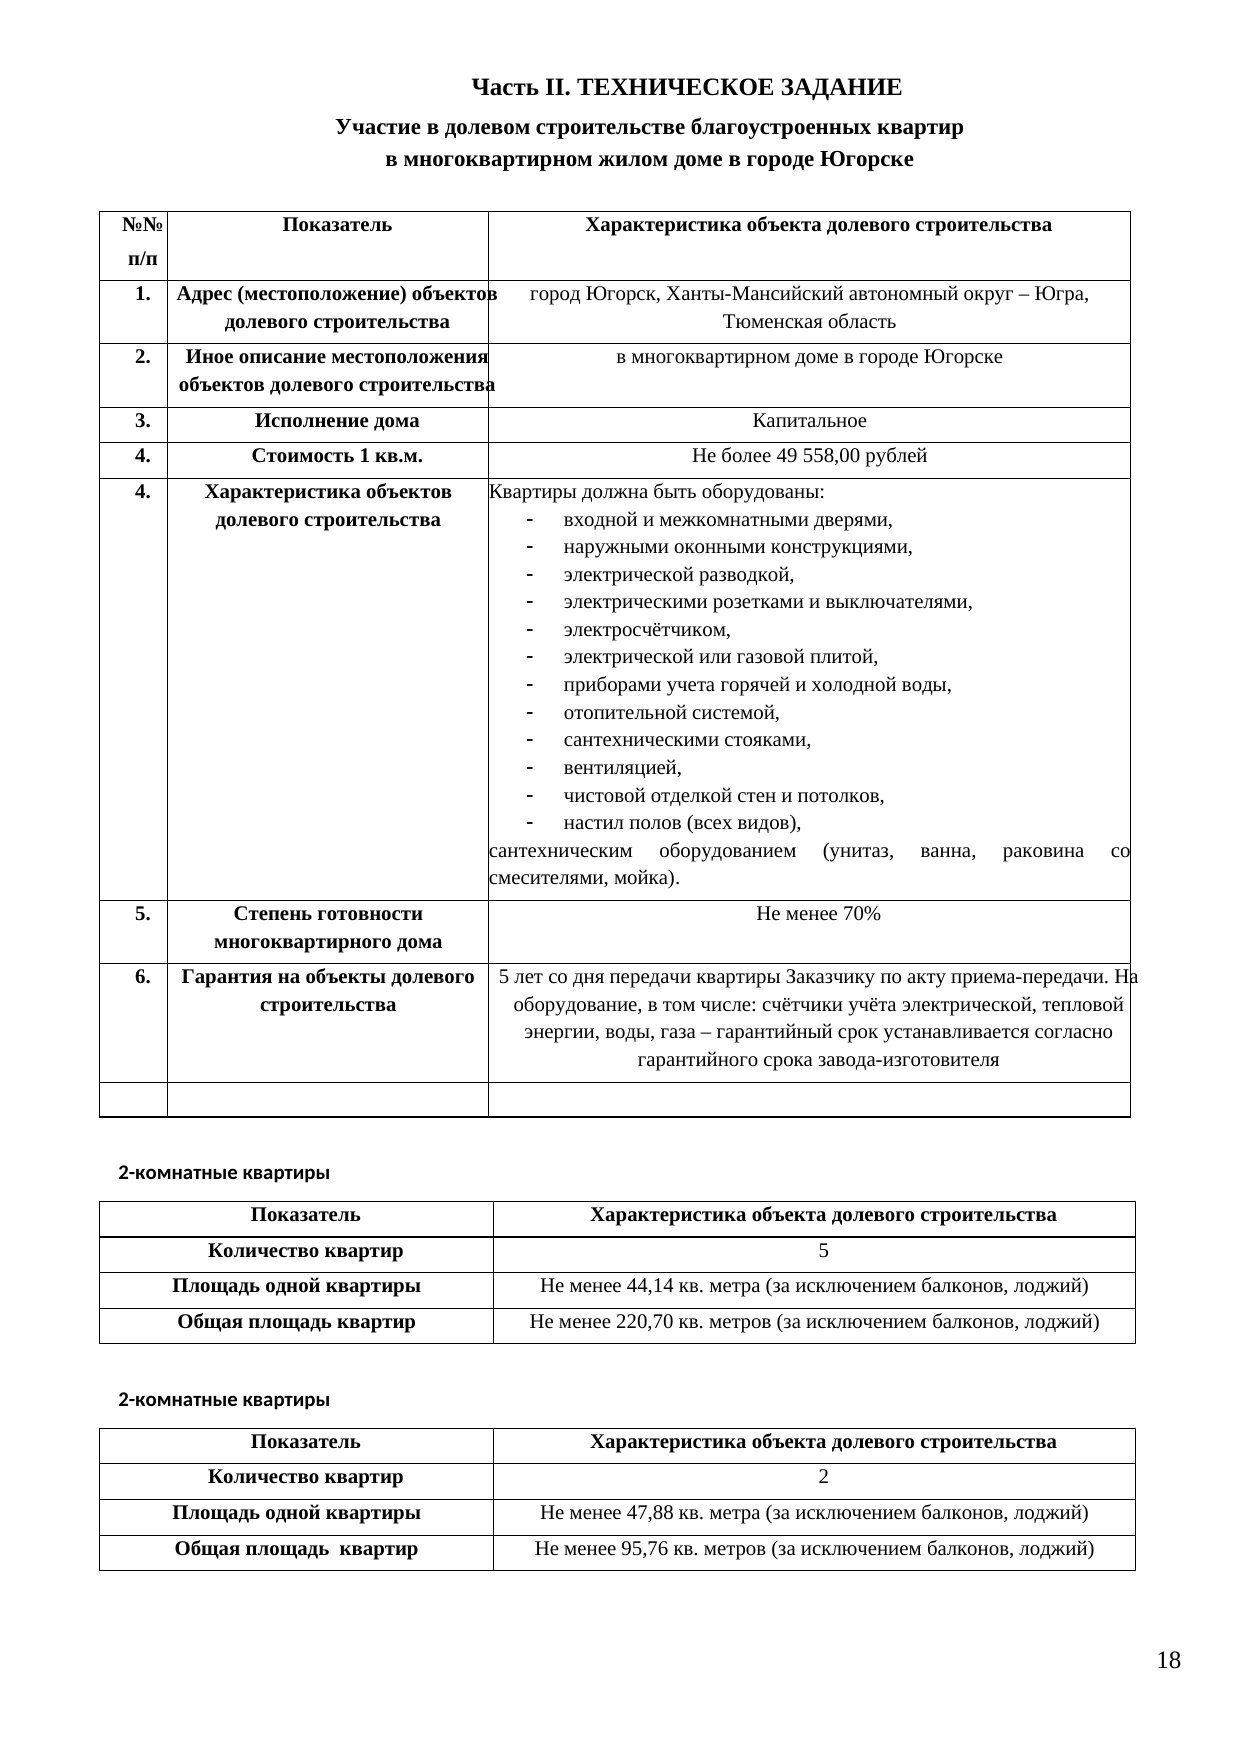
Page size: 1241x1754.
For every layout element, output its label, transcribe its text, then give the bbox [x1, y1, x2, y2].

table_header Показатель [100, 1429, 493, 1463]
table_cell Гарантия на объекты долевого строительства [168, 964, 488, 1082]
table_header Показатель [100, 1202, 493, 1236]
text Участие в долевом строительстве благоустроенных квартир [118, 113, 1181, 139]
table_cell Общая площадь квартир [100, 1536, 493, 1570]
table_cell Площадь одной квартиры [100, 1500, 493, 1534]
table_cell 6. [100, 964, 167, 1082]
table_cell Не менее 220,70 кв. метров (за исключением балконов, лоджий) [494, 1309, 1135, 1343]
table_cell Не менее 95,76 кв. метров (за исключением балконов, лоджий) [494, 1536, 1135, 1570]
table_cell [100, 1083, 167, 1116]
table_cell Стоимость 1 кв.м. [168, 443, 488, 478]
table_cell город Югорск, Ханты-Мансийский автономный округ – Югра, Тюменская область [489, 281, 1130, 343]
text 2-комнатные квартиры [118, 1386, 1181, 1411]
table_header Показатель [168, 212, 488, 280]
table_cell Исполнение дома [168, 408, 488, 442]
table_cell Не менее 47,88 кв. метра (за исключением балконов, лоджий) [494, 1500, 1135, 1534]
table_header №№ п/п [100, 212, 167, 280]
table_header Характеристика объекта долевого строительства [494, 1202, 1135, 1236]
table_cell [168, 1083, 488, 1116]
table_cell Характеристика объектов долевого строительства [168, 479, 488, 900]
table_cell 5 лет со дня передачи квартиры Заказчику по акту приема-передачи. На оборудование, в том числе: счётчики учёта электрической, тепловой энергии, воды, газа – гарантийный срок устанавливается согласно гарантийного срока завода-изготовителя [489, 964, 1130, 1082]
table_cell Не менее 44,14 кв. метра (за исключением балконов, лоджий) [494, 1273, 1135, 1308]
table_cell Не более 49 558,00 рублей [489, 443, 1130, 478]
table_header Характеристика объекта долевого строительства [494, 1429, 1135, 1463]
table_cell 1. [100, 281, 167, 343]
table_cell Количество квартир [100, 1238, 493, 1272]
table_cell Квартиры должна быть оборудованы: входной и межкомнатными дверями, наружными оконными конструкциями, электрической разводкой, электрическими розетками и выключателями, электросчётчиком, электрической или газовой плитой, приборами учета горячей и холодной воды, отопительной системой, сантехническими стояками, вентиляцией, чистовой отделкой стен и потолков, настил полов (всех видов), сантехническим оборудованием (унитаз, ванна, раковина со смесителями, мойка). [489, 479, 1130, 900]
table_cell 2. [100, 344, 167, 407]
table_cell [489, 1083, 1130, 1116]
table_cell Общая площадь квартир [100, 1309, 493, 1343]
table_cell 3. [100, 408, 167, 442]
table_cell Иное описание местоположения объектов долевого строительства [168, 344, 488, 407]
text 2-комнатные квартиры [118, 1159, 1181, 1184]
table_cell Адрес (местоположение) объектов долевого строительства [168, 281, 488, 343]
table_cell 5 [494, 1238, 1135, 1272]
table_cell 4. [100, 443, 167, 478]
table_cell 4. [100, 479, 167, 900]
table_cell Не менее 70% [489, 901, 1130, 963]
table_cell 5. [100, 901, 167, 963]
text Часть II. ТЕХНИЧЕСКОЕ ЗАДАНИЕ [118, 72, 1181, 100]
table_cell 2 [494, 1464, 1135, 1499]
table_cell в многоквартирном доме в городе Югорске [489, 344, 1130, 407]
table_cell Капитальное [489, 408, 1130, 442]
table_header Характеристика объекта долевого строительства [489, 212, 1130, 280]
table_cell Степень готовности многоквартирного дома [168, 901, 488, 963]
table_cell Количество квартир [100, 1464, 493, 1499]
text в многоквартирном жилом доме в городе Югорске [118, 145, 1181, 172]
table_cell Площадь одной квартиры [100, 1273, 493, 1308]
